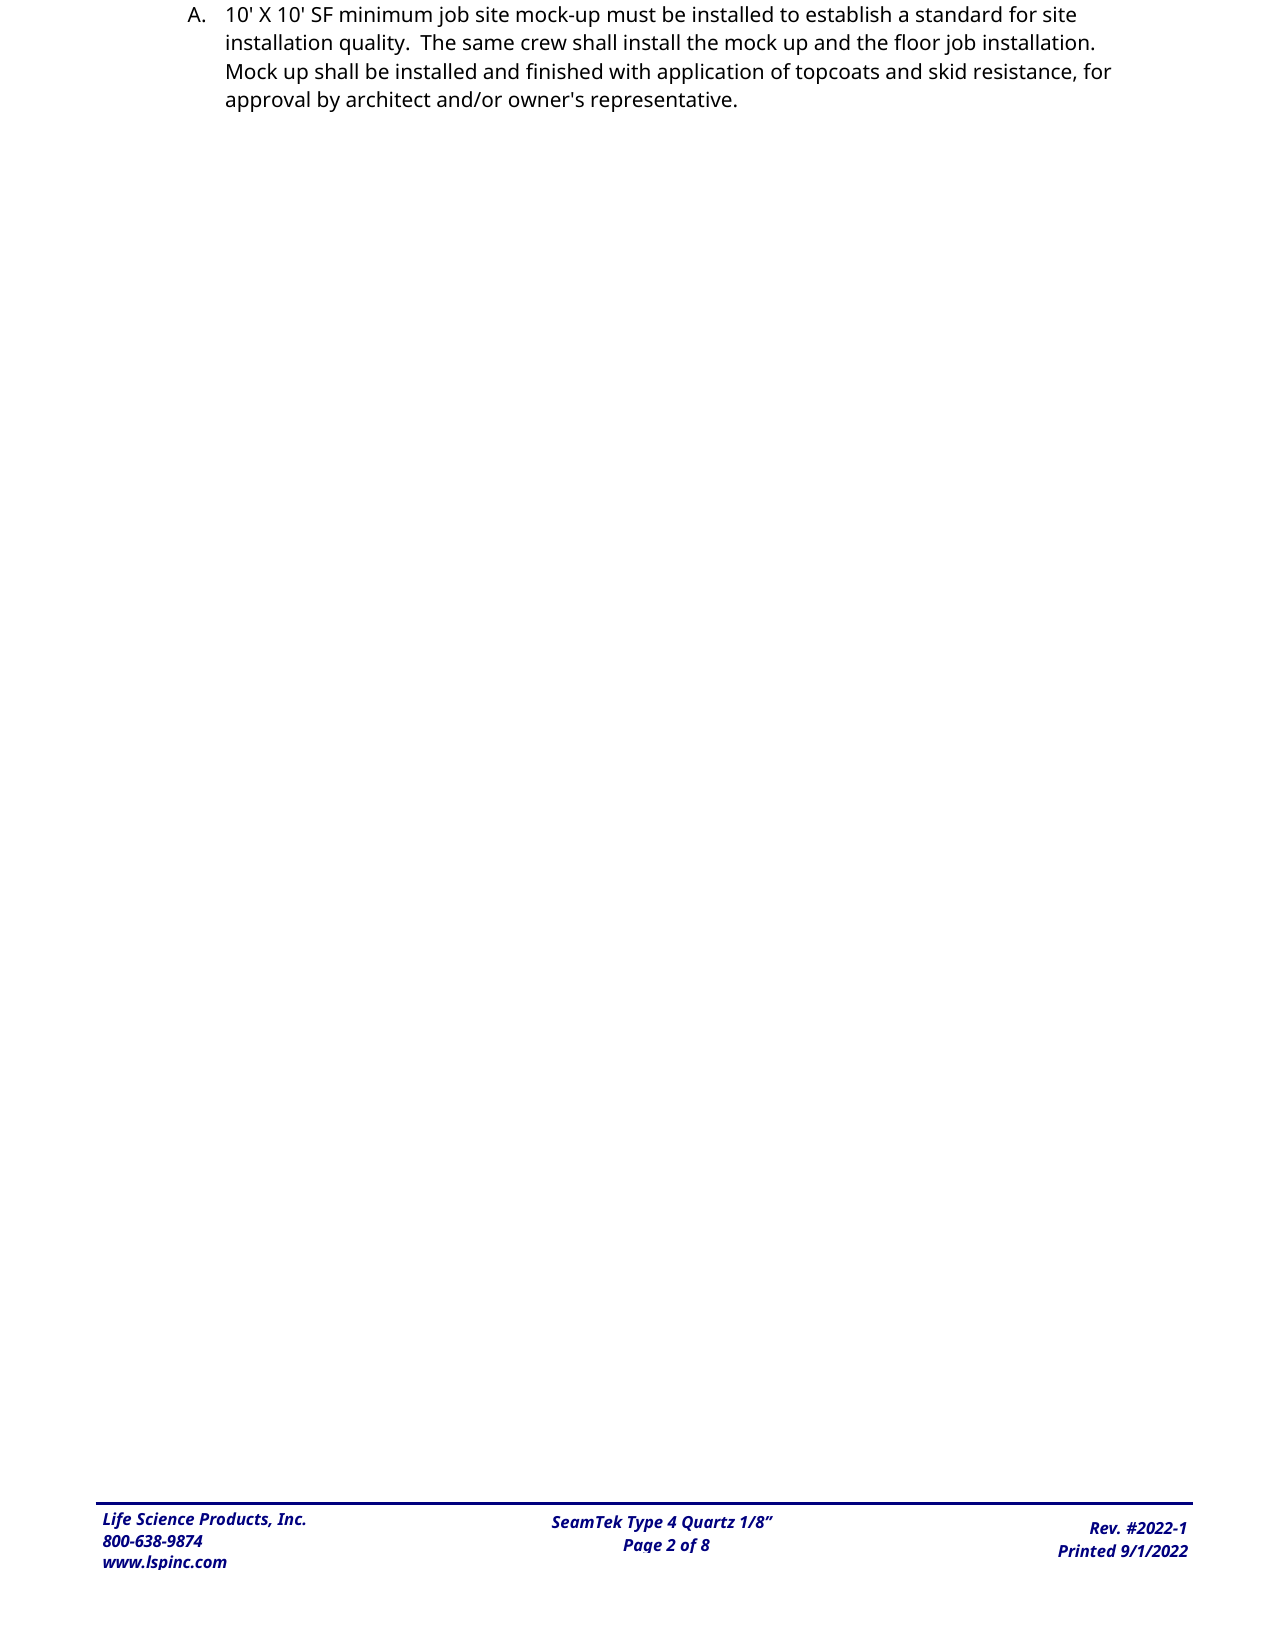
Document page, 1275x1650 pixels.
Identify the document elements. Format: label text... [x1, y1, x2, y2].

list 10' X 10' SF minimum job site mock-up must be installed to establish a standard for site installation quality. The same crew shall install the mock up and the floor job installation. Mock up shall be installed and finished with application of topcoats and skid resistance, for approval by architect and/or owner's representative. [187, 0, 1113, 114]
